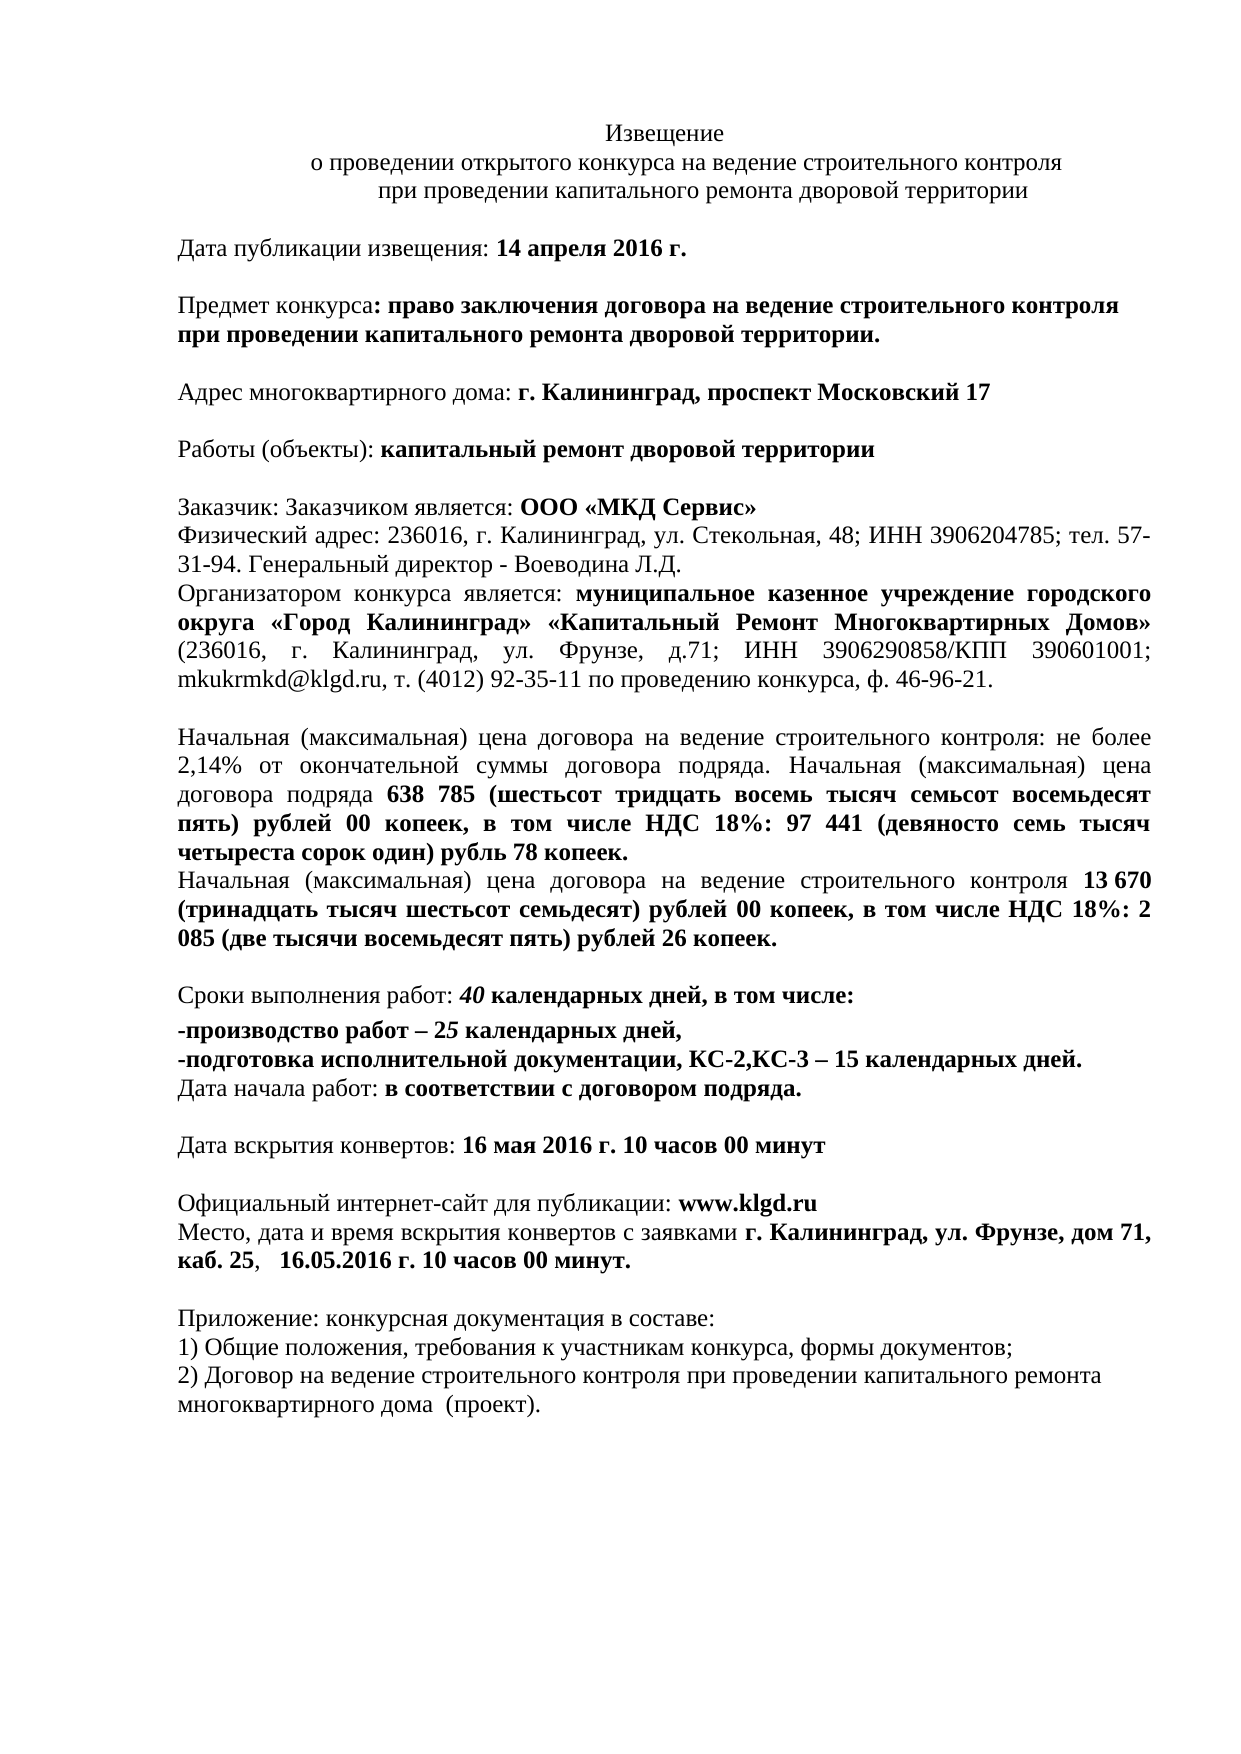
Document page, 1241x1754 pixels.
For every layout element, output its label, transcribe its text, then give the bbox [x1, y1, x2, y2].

text Физический адрес: 236016, г. Калининград, ул. Стекольная, 48; ИНН 3906204785; тел. 57-31-94. Генеральный директор - Воеводина Л.Д. [177, 521, 1152, 578]
text Организатором конкурса является: муниципальное казенное учреждение городского округа «Город Калининград» «Капитальный Ремонт Многоквартирных Домов» (236016, г. Калининград, ул. Фрунзе, д.71; ИНН 3906290858/КПП 390601001; mkukrmkd@klgd.ru, т. (4012) 92-35-11 по проведению конкурса, ф. 46-96-21. [177, 578, 1152, 693]
text Дата вскрытия конвертов: 16 мая 2016 г. 10 часов 00 минут [177, 1131, 1152, 1159]
text Начальная (максимальная) цена договора на ведение строительного контроля 13 670 (тринадцать тысяч шестьсот семьдесят) рублей 00 копеек, в том числе НДС 18%: 2 085 (две тысячи восемьдесят пять) рублей 26 копеек. [177, 866, 1152, 952]
text 1) Общие положения, требования к участникам конкурса, формы документов; [177, 1332, 1152, 1361]
text Место, дата и время вскрытия конвертов с заявками г. Калининград, ул. Фрунзе, дом 71, каб. 25, 16.05.2016 г. 10 часов 00 минут. [177, 1217, 1152, 1274]
text -подготовка исполнительной документации, КС-2,КС-3 – 15 календарных дней. [177, 1044, 1152, 1073]
text Адрес многоквартирного дома: г. Калининград, проспект Московский 17 [177, 377, 1152, 406]
text -производство работ – 25 календарных дней, [177, 1016, 1152, 1044]
text Предмет конкурса: право заключения договора на ведение строительного контроля [177, 291, 1152, 319]
text Дата публикации извещения: 14 апреля 2016 г. [177, 233, 1152, 262]
text Заказчик: Заказчиком является: ООО «МКД Сервис» [177, 492, 1152, 521]
text при проведении капитального ремонта дворовой территории [177, 176, 1152, 204]
text Сроки выполнения работ: 40 календарных дней, в том числе: [177, 981, 1152, 1009]
text Официальный интернет-сайт для публикации: www.klgd.ru [177, 1188, 1152, 1217]
text Работы (объекты): капитальный ремонт дворовой территории [177, 434, 1152, 463]
text Приложение: конкурсная документация в составе: [177, 1303, 1152, 1332]
text 2) Договор на ведение строительного контроля при проведении капитального ремонта многоквартирного дома (проект). [177, 1361, 1152, 1418]
text о проведении открытого конкурса на ведение строительного контроля [177, 147, 1152, 176]
text Начальная (максимальная) цена договора на ведение строительного контроля: не более 2,14% от окончательной суммы договора подряда. Начальная (максимальная) цена договора подряда 638 785 (шестьсот тридцать восемь тысяч семьсот восемьдесят пять) рублей 00 копеек, в том числе НДС 18%: 97 441 (девяносто семь тысяч четыреста сорок один) рубль 78 копеек. [177, 722, 1152, 866]
text при проведении капитального ремонта дворовой территории. [177, 319, 1152, 348]
text Дата начала работ: в соответствии с договором подряда. [177, 1073, 1152, 1102]
text Извещение [177, 118, 1152, 147]
